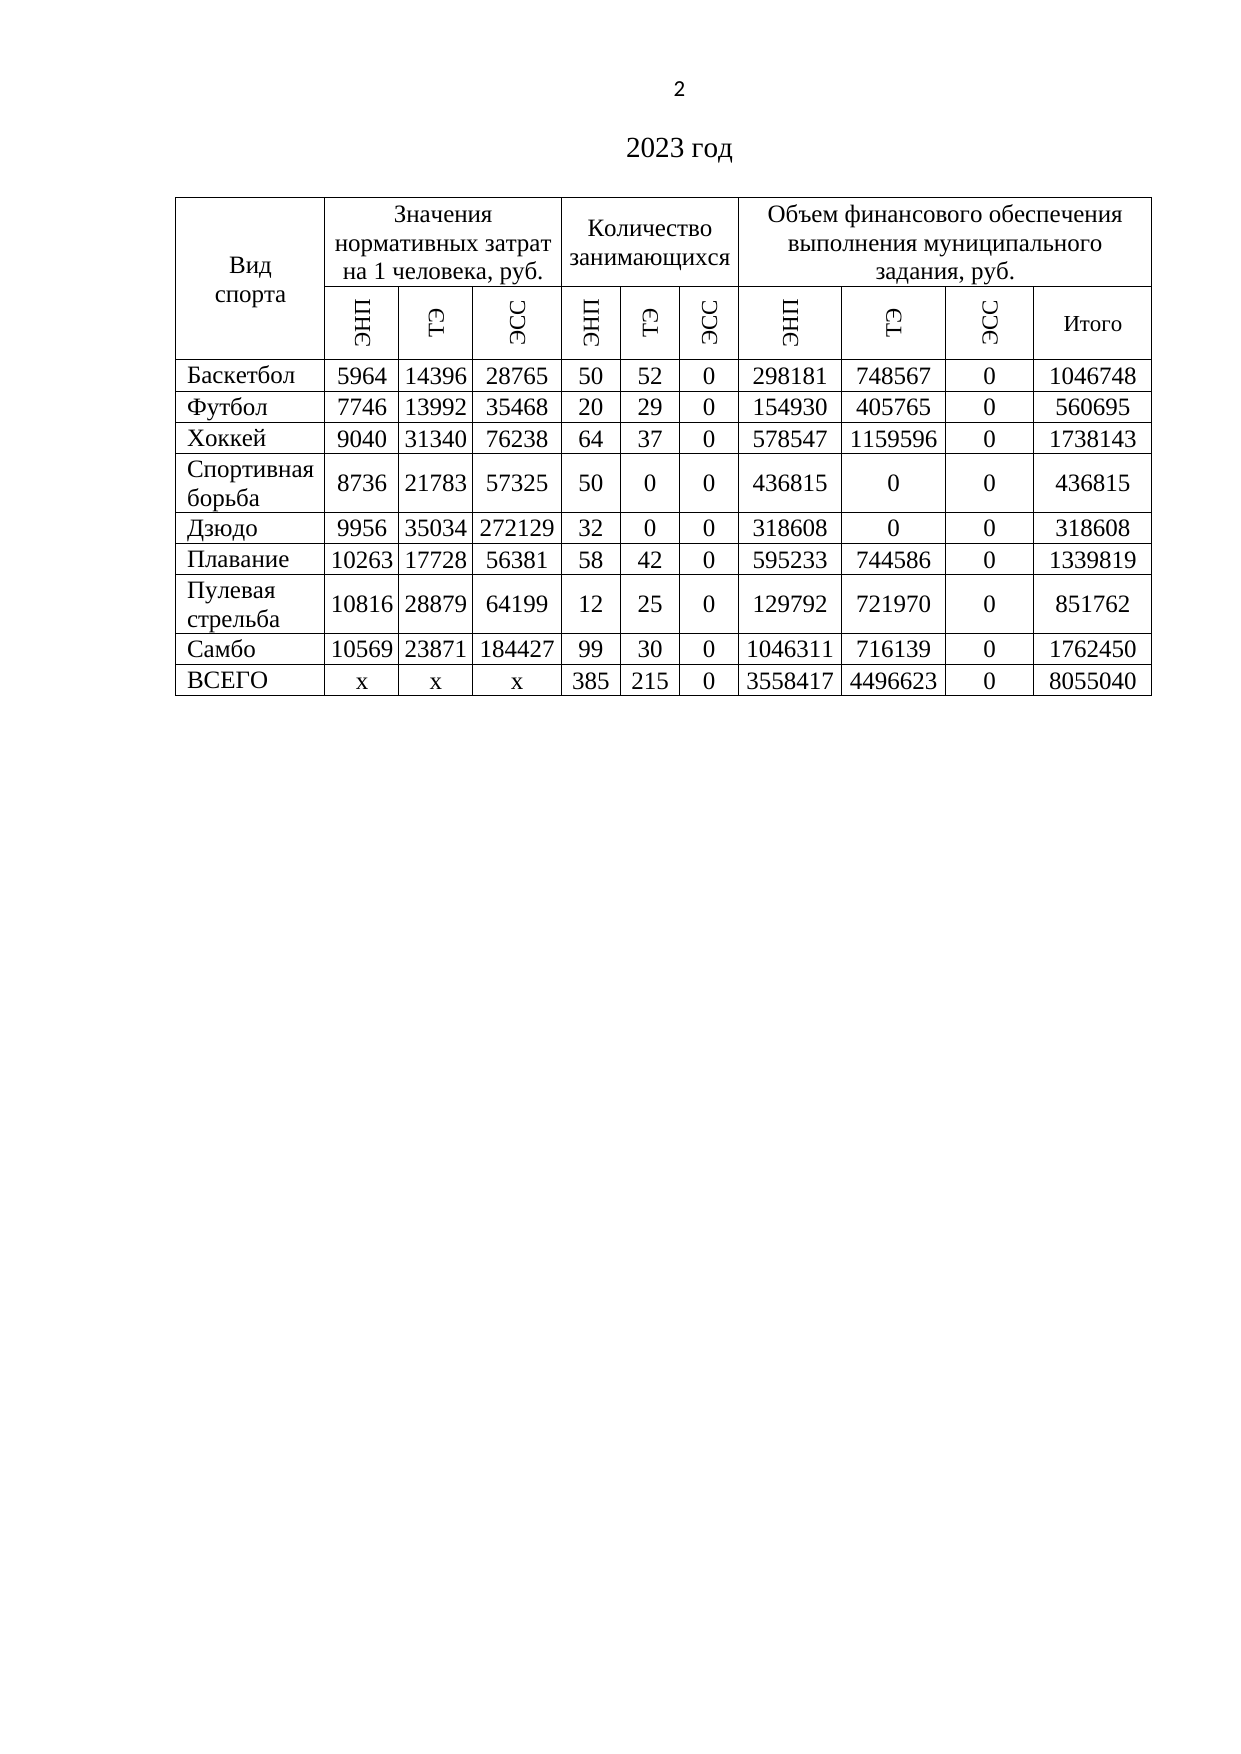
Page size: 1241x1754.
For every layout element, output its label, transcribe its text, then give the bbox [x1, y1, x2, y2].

table_cell х [473, 665, 561, 695]
table_cell 1046311 [739, 634, 841, 664]
table_cell 21783 [399, 454, 472, 512]
table_cell 318608 [739, 513, 841, 543]
table_cell 0 [680, 665, 738, 695]
table_cell 721970 [842, 575, 945, 633]
table_cell 10263 [325, 544, 398, 574]
table_cell х [399, 665, 472, 695]
table_cell 7746 [325, 392, 398, 422]
table_cell ЭСС [473, 287, 561, 359]
table_cell 0 [946, 423, 1033, 453]
table_cell 0 [842, 513, 945, 543]
table_cell Дзюдо [176, 513, 324, 543]
table_cell ЭНП [325, 287, 398, 359]
table_header Объем финансового обеспечения выполнения муниципального задания, руб. [739, 198, 1151, 286]
table_cell Итого [1034, 287, 1151, 359]
text 2023 год [177, 130, 1181, 163]
table_cell 716139 [842, 634, 945, 664]
table_cell 0 [680, 544, 738, 574]
table_cell 58 [562, 544, 620, 574]
table_cell 215 [621, 665, 679, 695]
table_cell 64199 [473, 575, 561, 633]
table_cell х [325, 665, 398, 695]
table_cell 12 [562, 575, 620, 633]
table_cell 14396 [399, 360, 472, 391]
table_cell 405765 [842, 392, 945, 422]
table_cell 0 [946, 544, 1033, 574]
table_cell 298181 [739, 360, 841, 391]
table_cell 5964 [325, 360, 398, 391]
table_cell 50 [562, 360, 620, 391]
table_cell Самбо [176, 634, 324, 664]
table_cell 29 [621, 392, 679, 422]
table_cell 748567 [842, 360, 945, 391]
table_cell 318608 [1034, 513, 1151, 543]
table_cell 154930 [739, 392, 841, 422]
table_cell 129792 [739, 575, 841, 633]
table_cell 99 [562, 634, 620, 664]
table_cell 0 [946, 392, 1033, 422]
table_cell ТЭ [842, 287, 945, 359]
table_cell 56381 [473, 544, 561, 574]
table_cell 4496623 [842, 665, 945, 695]
table_cell 42 [621, 544, 679, 574]
table_cell 1046748 [1034, 360, 1151, 391]
table_cell 0 [842, 454, 945, 512]
table_cell 436815 [1034, 454, 1151, 512]
table_cell Пулевая стрельба [176, 575, 324, 633]
table_cell 0 [680, 513, 738, 543]
table_cell 0 [946, 634, 1033, 664]
table_cell ЭСС [680, 287, 738, 359]
table_cell 0 [946, 360, 1033, 391]
table_cell 50 [562, 454, 620, 512]
table_cell 1738143 [1034, 423, 1151, 453]
table_cell 52 [621, 360, 679, 391]
table_cell ЭНП [739, 287, 841, 359]
table_cell 35468 [473, 392, 561, 422]
table_cell 17728 [399, 544, 472, 574]
table_cell 0 [946, 575, 1033, 633]
table_cell 9956 [325, 513, 398, 543]
table_cell ТЭ [621, 287, 679, 359]
table_cell 28765 [473, 360, 561, 391]
table_cell ТЭ [399, 287, 472, 359]
table_cell 25 [621, 575, 679, 633]
table_cell 9040 [325, 423, 398, 453]
table_cell 0 [621, 513, 679, 543]
table_cell 0 [946, 454, 1033, 512]
table_cell 10569 [325, 634, 398, 664]
table_cell 272129 [473, 513, 561, 543]
table_cell 30 [621, 634, 679, 664]
table_cell 851762 [1034, 575, 1151, 633]
table_cell 32 [562, 513, 620, 543]
table_header Количество занимающихся [562, 198, 738, 286]
table_cell 0 [621, 454, 679, 512]
table_cell ЭНП [562, 287, 620, 359]
table_cell ВСЕГО [176, 665, 324, 695]
table_cell Футбол [176, 392, 324, 422]
table_cell 385 [562, 665, 620, 695]
table_cell 28879 [399, 575, 472, 633]
table_cell 1159596 [842, 423, 945, 453]
table_cell 184427 [473, 634, 561, 664]
table_cell 37 [621, 423, 679, 453]
table_cell 13992 [399, 392, 472, 422]
table_cell 0 [680, 392, 738, 422]
table_cell 595233 [739, 544, 841, 574]
table_cell 8736 [325, 454, 398, 512]
table_header Значения нормативных затрат на 1 человека, руб. [325, 198, 561, 286]
table_cell 0 [680, 360, 738, 391]
table_cell 1339819 [1034, 544, 1151, 574]
table_cell 35034 [399, 513, 472, 543]
table_cell 31340 [399, 423, 472, 453]
table_cell 8055040 [1034, 665, 1151, 695]
table_cell Плавание [176, 544, 324, 574]
table_cell 744586 [842, 544, 945, 574]
table_cell 560695 [1034, 392, 1151, 422]
table_cell 0 [680, 423, 738, 453]
table_cell Спортивная борьба [176, 454, 324, 512]
table_cell 3558417 [739, 665, 841, 695]
table_header Вид спорта [176, 198, 324, 359]
table_cell 0 [680, 634, 738, 664]
table_cell Хоккей [176, 423, 324, 453]
table_cell 578547 [739, 423, 841, 453]
table_cell 0 [946, 513, 1033, 543]
table_cell 436815 [739, 454, 841, 512]
table_cell 57325 [473, 454, 561, 512]
table_cell 0 [680, 575, 738, 633]
table_cell ЭСС [946, 287, 1033, 359]
table_cell 0 [680, 454, 738, 512]
table_cell 10816 [325, 575, 398, 633]
table_cell 23871 [399, 634, 472, 664]
table_cell 0 [946, 665, 1033, 695]
table_cell 20 [562, 392, 620, 422]
table_cell Баскетбол [176, 360, 324, 391]
table_cell 64 [562, 423, 620, 453]
table_cell 1762450 [1034, 634, 1151, 664]
table_cell 76238 [473, 423, 561, 453]
